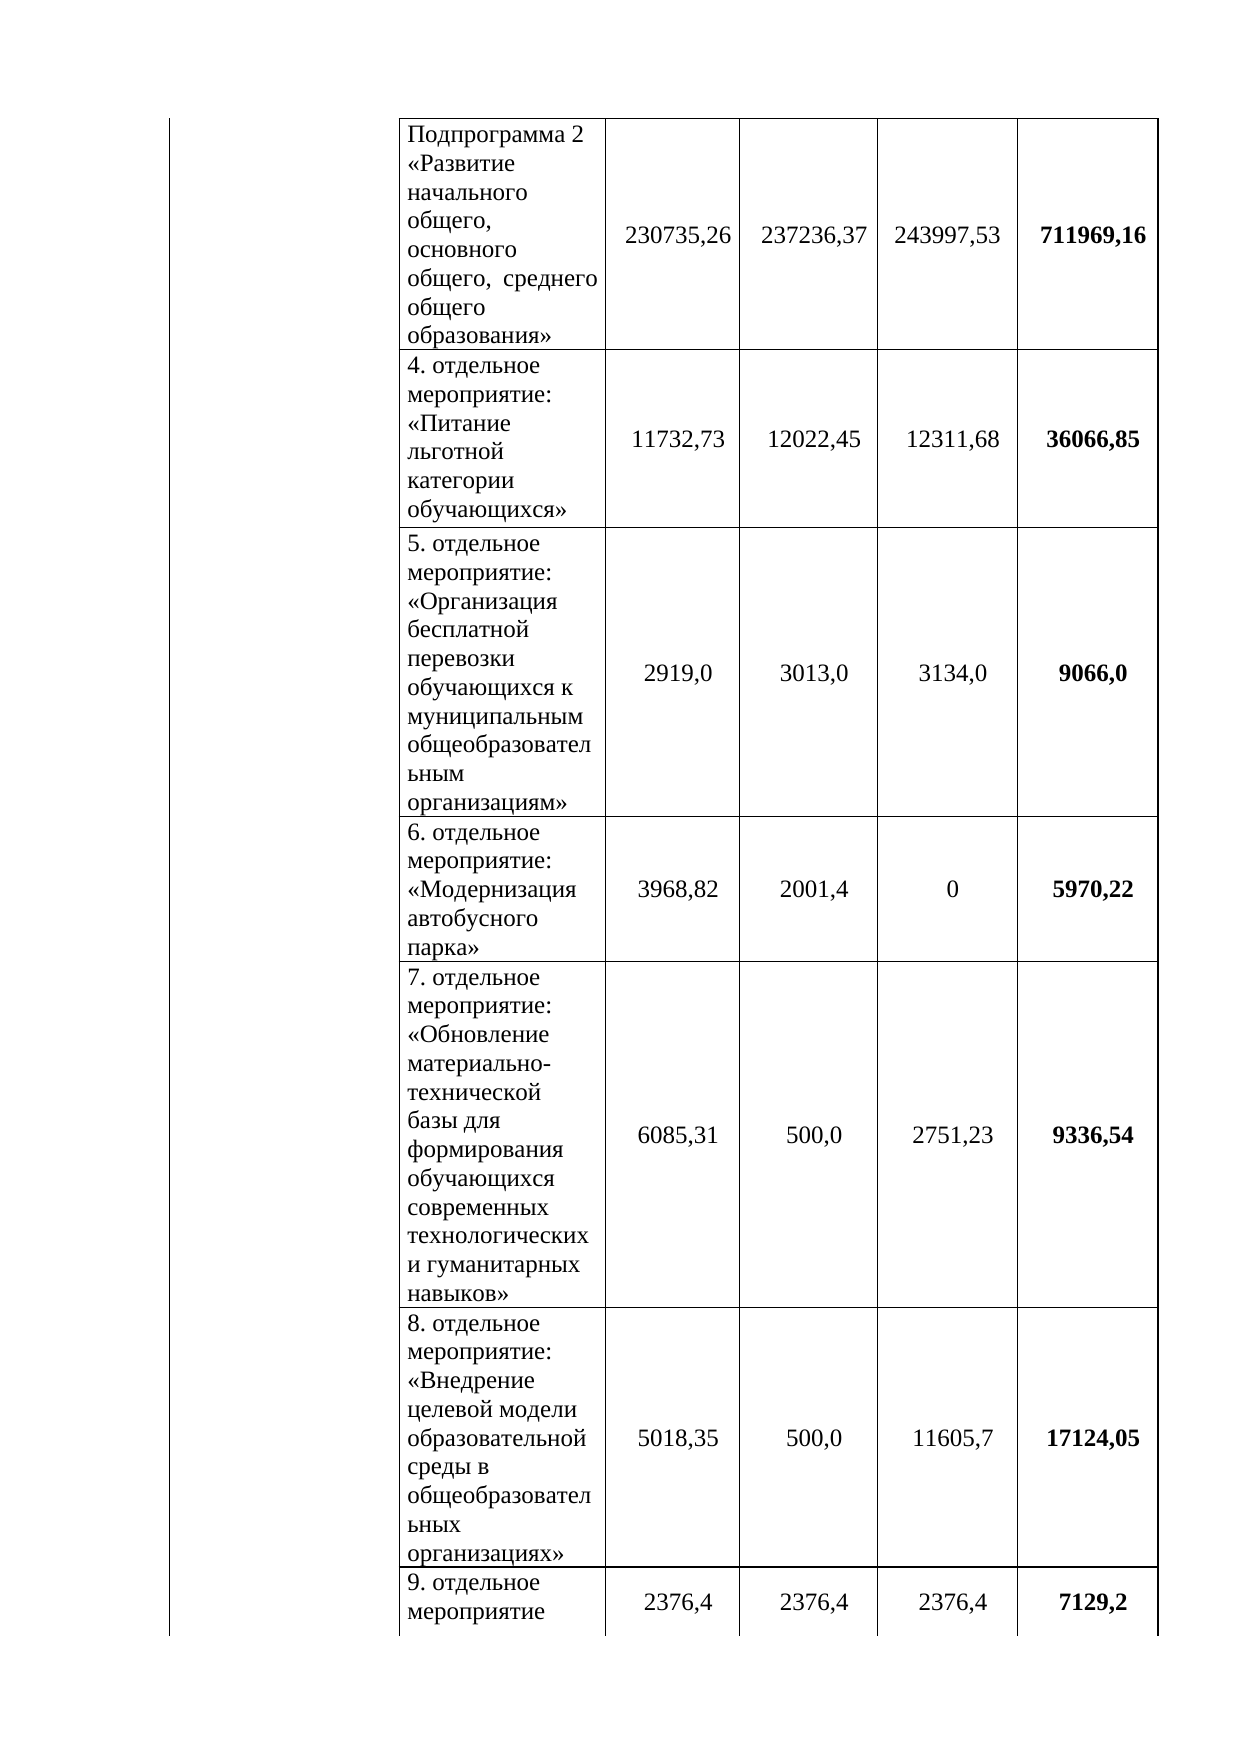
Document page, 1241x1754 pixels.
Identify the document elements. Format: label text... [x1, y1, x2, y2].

table_cell 2376,4 [606, 1568, 739, 1636]
table_cell 500,0 [740, 962, 877, 1307]
table_cell 230735,26 [606, 119, 739, 349]
table_cell 36066,85 [1018, 350, 1157, 527]
table_cell 2376,4 [878, 1568, 1017, 1636]
table_cell 3013,0 [740, 528, 877, 816]
table_cell 9066,0 [1018, 528, 1157, 816]
table_cell 2751,23 [878, 962, 1017, 1307]
table_cell 237236,37 [740, 119, 877, 349]
table_cell 12022,45 [740, 350, 877, 527]
table_cell 711969,16 [1018, 119, 1157, 349]
table_cell 243997,53 [878, 119, 1017, 349]
table_cell 5970,22 [1018, 817, 1157, 961]
table_cell 7. отдельное мероприятие: «Обновление материально-технической базы для формирования обучающихся современных технологических и гуманитарных навыков» [400, 962, 605, 1307]
table_cell 6. отдельное мероприятие: «Модернизация автобусного парка» [400, 817, 605, 961]
table_cell 2001,4 [740, 817, 877, 961]
table_cell 17124,05 [1018, 1308, 1157, 1566]
table_cell 4. отдельное мероприятие: «Питание льготной категории обучающихся» [400, 350, 605, 527]
table_cell 5018,35 [606, 1308, 739, 1566]
table_cell Подпрограмма 2 «Развитие начального общего, основного общего, среднего общего образования» [400, 119, 605, 349]
table_cell 12311,68 [878, 350, 1017, 527]
table_cell 2919,0 [606, 528, 739, 816]
table_cell 11605,7 [878, 1308, 1017, 1566]
table_cell 3968,82 [606, 817, 739, 961]
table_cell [400, 1568, 605, 1636]
table_cell 2376,4 [740, 1568, 877, 1636]
table_cell 5. отдельное мероприятие: «Организация бесплатной перевозки обучающихся к муниципальным общеобразовательным организациям» [400, 528, 605, 816]
table_cell 9336,54 [1018, 962, 1157, 1307]
table_cell 3134,0 [878, 528, 1017, 816]
table_cell 7129,2 [1018, 1568, 1157, 1636]
table_cell 11732,73 [606, 350, 739, 527]
table_cell 500,0 [740, 1308, 877, 1566]
table_cell 8. отдельное мероприятие: «Внедрение целевой модели образовательной среды в общеобразовательных организациях» [400, 1308, 605, 1566]
table_cell 0 [878, 817, 1017, 961]
table_cell 6085,31 [606, 962, 739, 1307]
